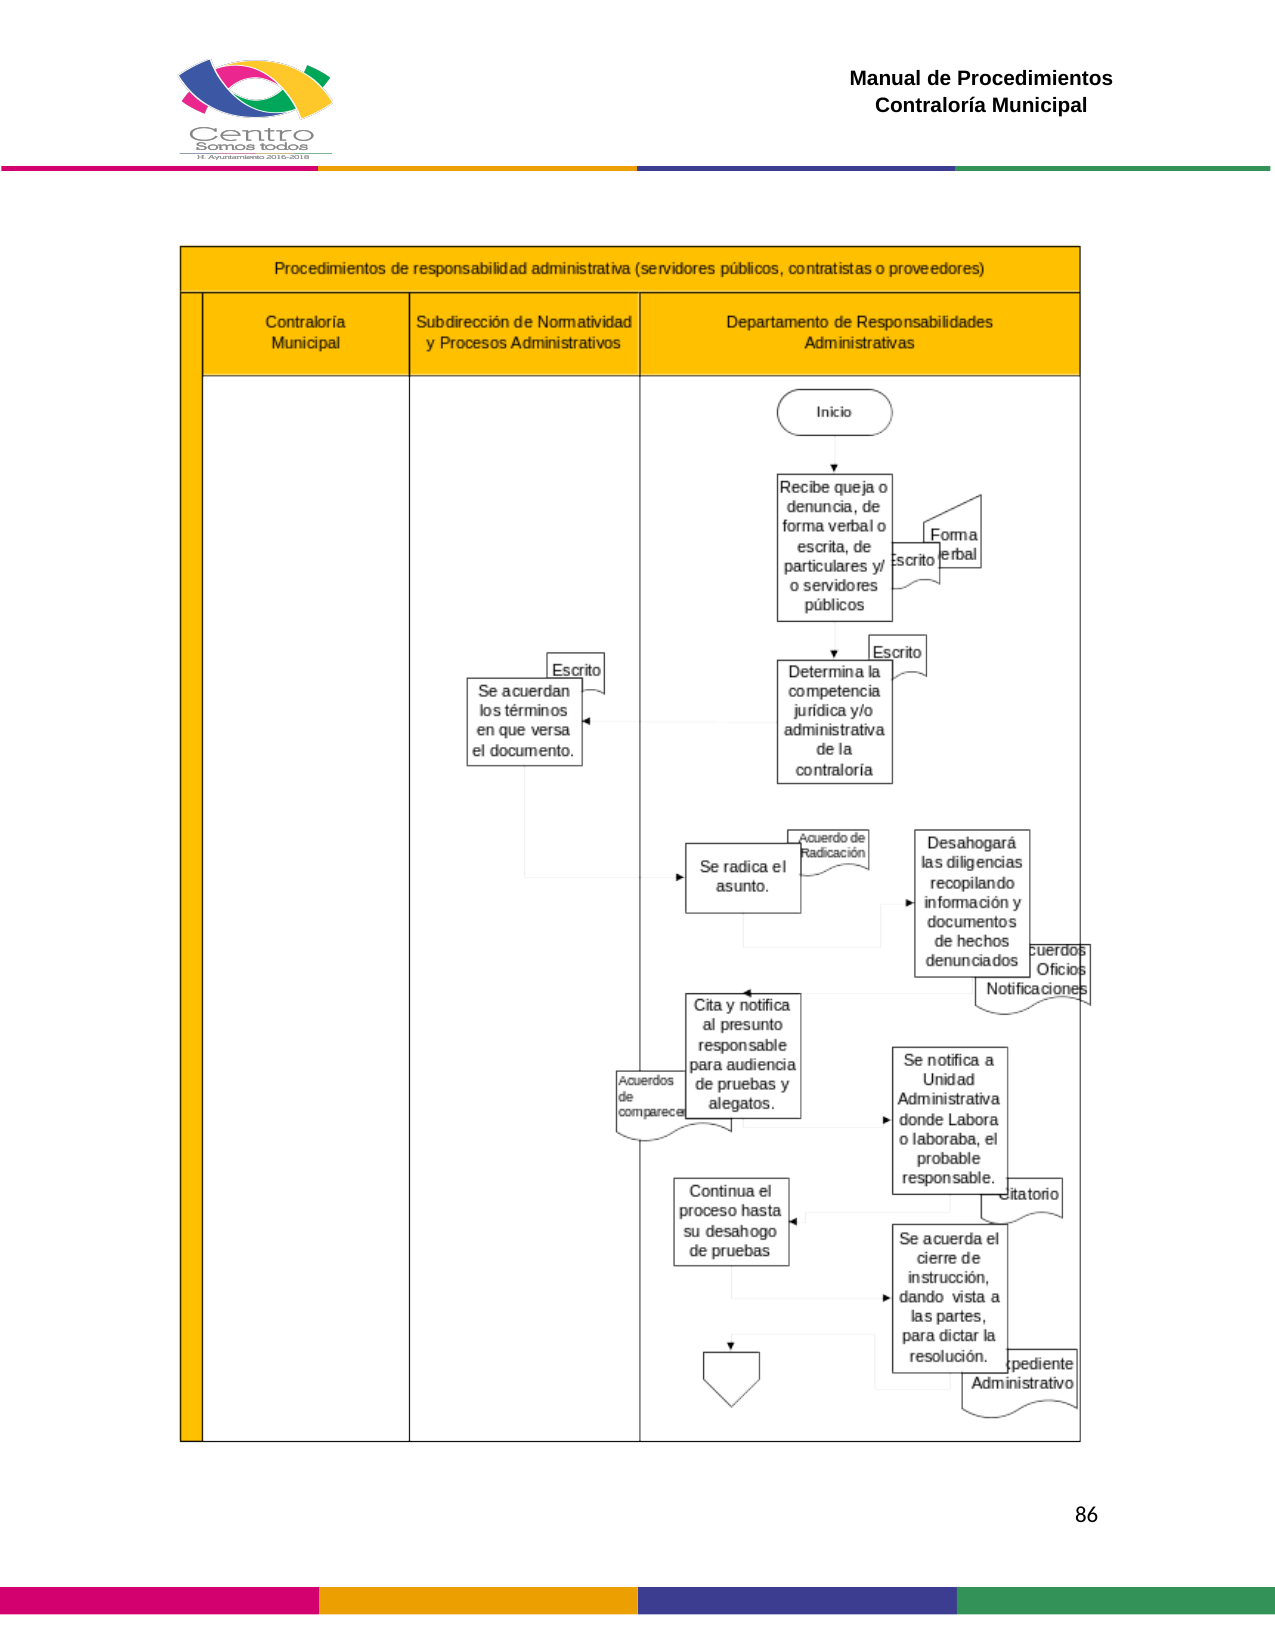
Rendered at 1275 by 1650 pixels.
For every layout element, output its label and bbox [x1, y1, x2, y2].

picture [0, 166, 1271, 171]
picture [177, 59, 333, 160]
